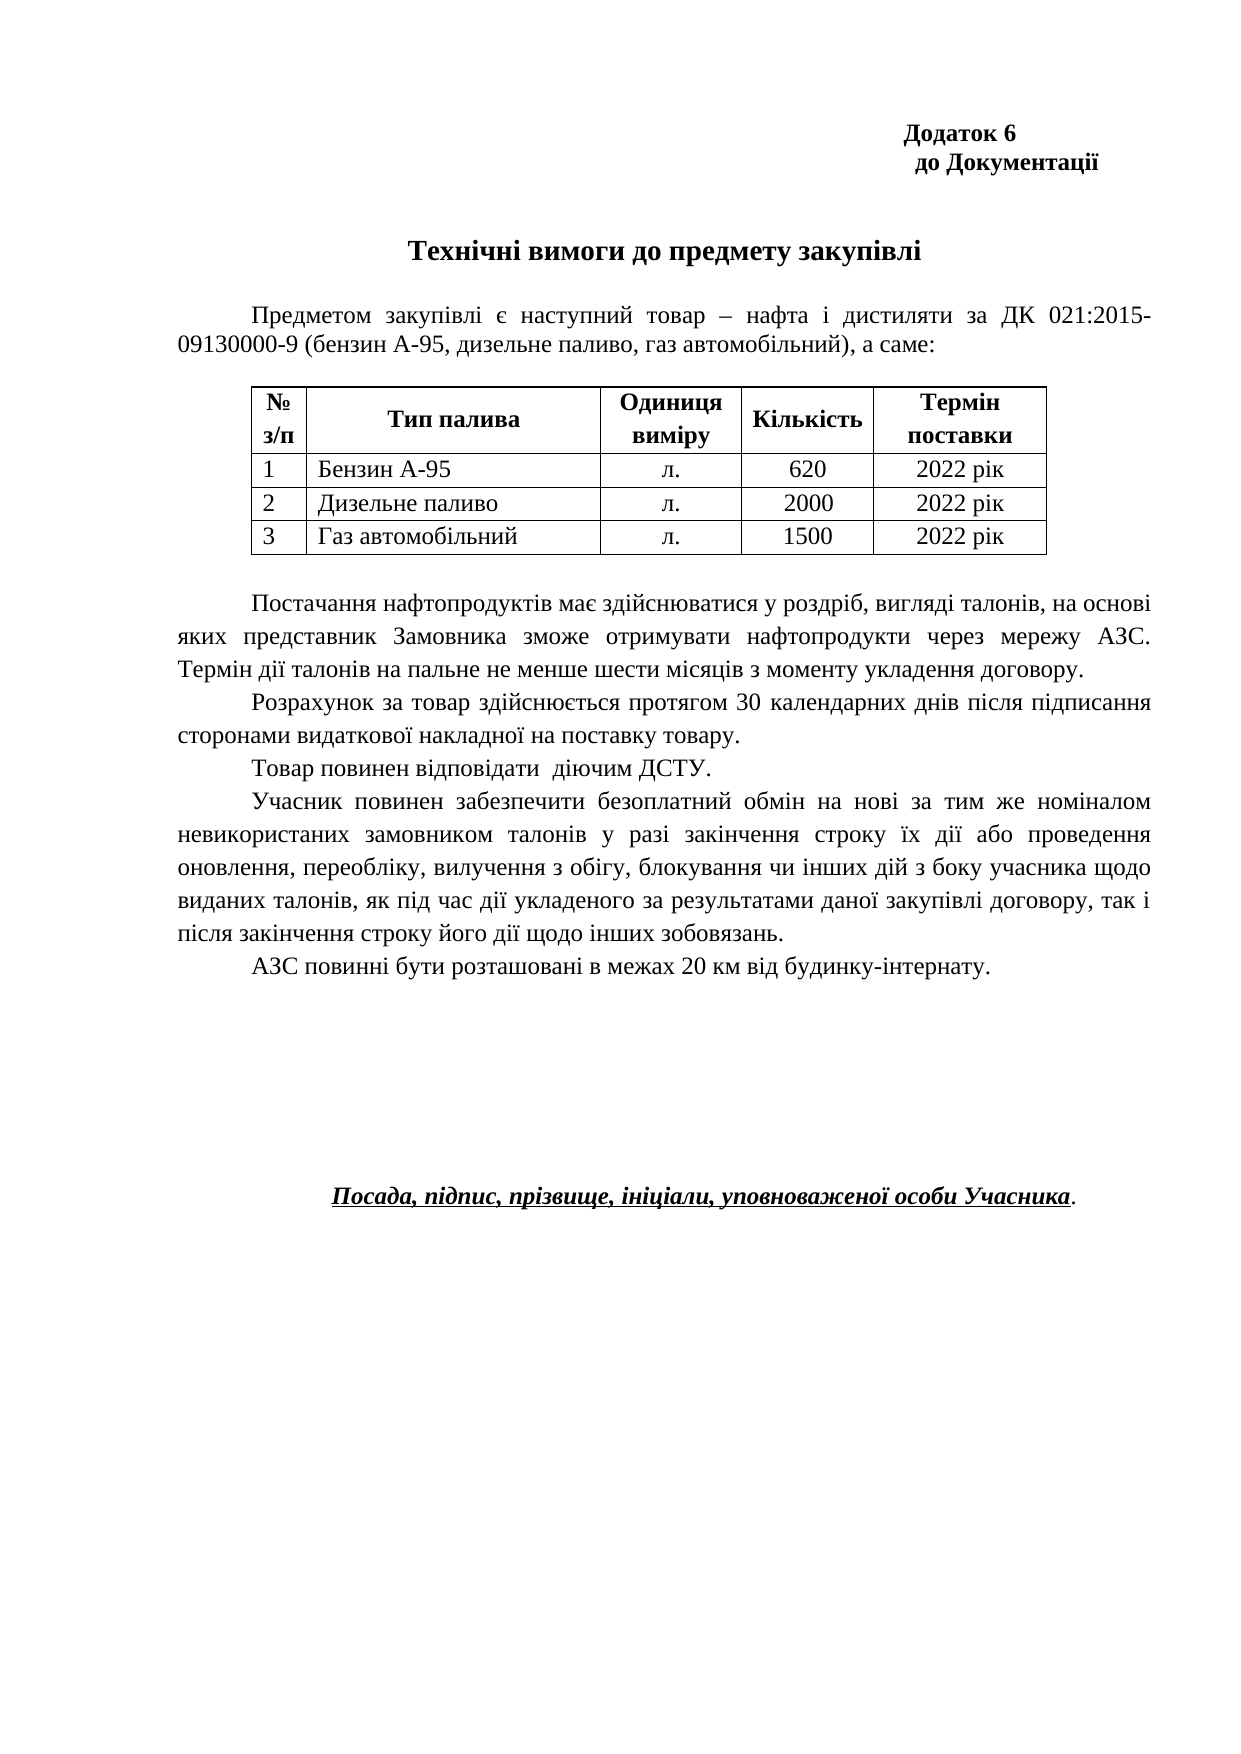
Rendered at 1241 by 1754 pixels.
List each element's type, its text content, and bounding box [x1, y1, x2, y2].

text до Документації [841, 147, 1152, 176]
table_cell 2 [252, 488, 306, 520]
table_cell 2022 рік [874, 454, 1046, 487]
table_header Тип палива [307, 388, 600, 453]
table_cell л. [601, 488, 741, 520]
table_header Термін поставки [874, 388, 1046, 453]
table_cell Дизельне паливо [307, 488, 600, 520]
text Посада, підпис, прізвище, ініціали, уповноваженої особи Учасника. [190, 1181, 1181, 1210]
text Предметом закупівлі є наступний товар – нафта і дистиляти за ДК 021:2015-09130000-9 (бензин А-95, дизельне паливо, газ автомобільний), а саме: [177, 300, 1152, 358]
list Розрахунок за товар здійснюється протягом 30 календарних днів після підписання сторонами видаткової накладної на поставку товару. [177, 687, 1152, 749]
table_cell 3 [252, 521, 306, 554]
table_header Одиниця виміру [601, 388, 741, 453]
table_cell 620 [742, 454, 873, 487]
list АЗС повинні бути розташовані в межах 20 км від будинку-інтернату. [177, 951, 1152, 980]
table_cell 1500 [742, 521, 873, 554]
table_header № з/п [252, 388, 306, 453]
text Технічні вимоги до предмету закупівлі [177, 233, 1152, 267]
table_header Кількість [742, 388, 873, 453]
table_cell л. [601, 454, 741, 487]
text Додаток 6 [768, 118, 1152, 147]
list Товар повинен відповідати діючим ДСТУ. [177, 753, 1152, 782]
table_cell 2022 рік [874, 488, 1046, 520]
table_cell 2000 [742, 488, 873, 520]
table_cell Газ автомобільний [307, 521, 600, 554]
table_cell 2022 рік [874, 521, 1046, 554]
table_cell 1 [252, 454, 306, 487]
table_cell Бензин А-95 [307, 454, 600, 487]
list Учасник повинен забезпечити безоплатний обмін на нові за тим же номіналом невикористаних замовником талонів у разі закінчення строку їх дії або проведення оновлення, переобліку, вилучення з обігу, блокування чи інших дій з боку учасника щодо виданих талонів, як під час дії укладеного за результатами даної закупівлі договору, так і після закінчення строку його дії щодо інших зобовязань. [177, 786, 1152, 947]
table_cell л. [601, 521, 741, 554]
list Постачання нафтопродуктів має здійснюватися у роздріб, вигляді талонів, на основі яких представник Замовника зможе отримувати нафтопродукти через мережу АЗС. Термін дії талонів на пальне не менше шести місяців з моменту укладення договору. [177, 588, 1152, 683]
